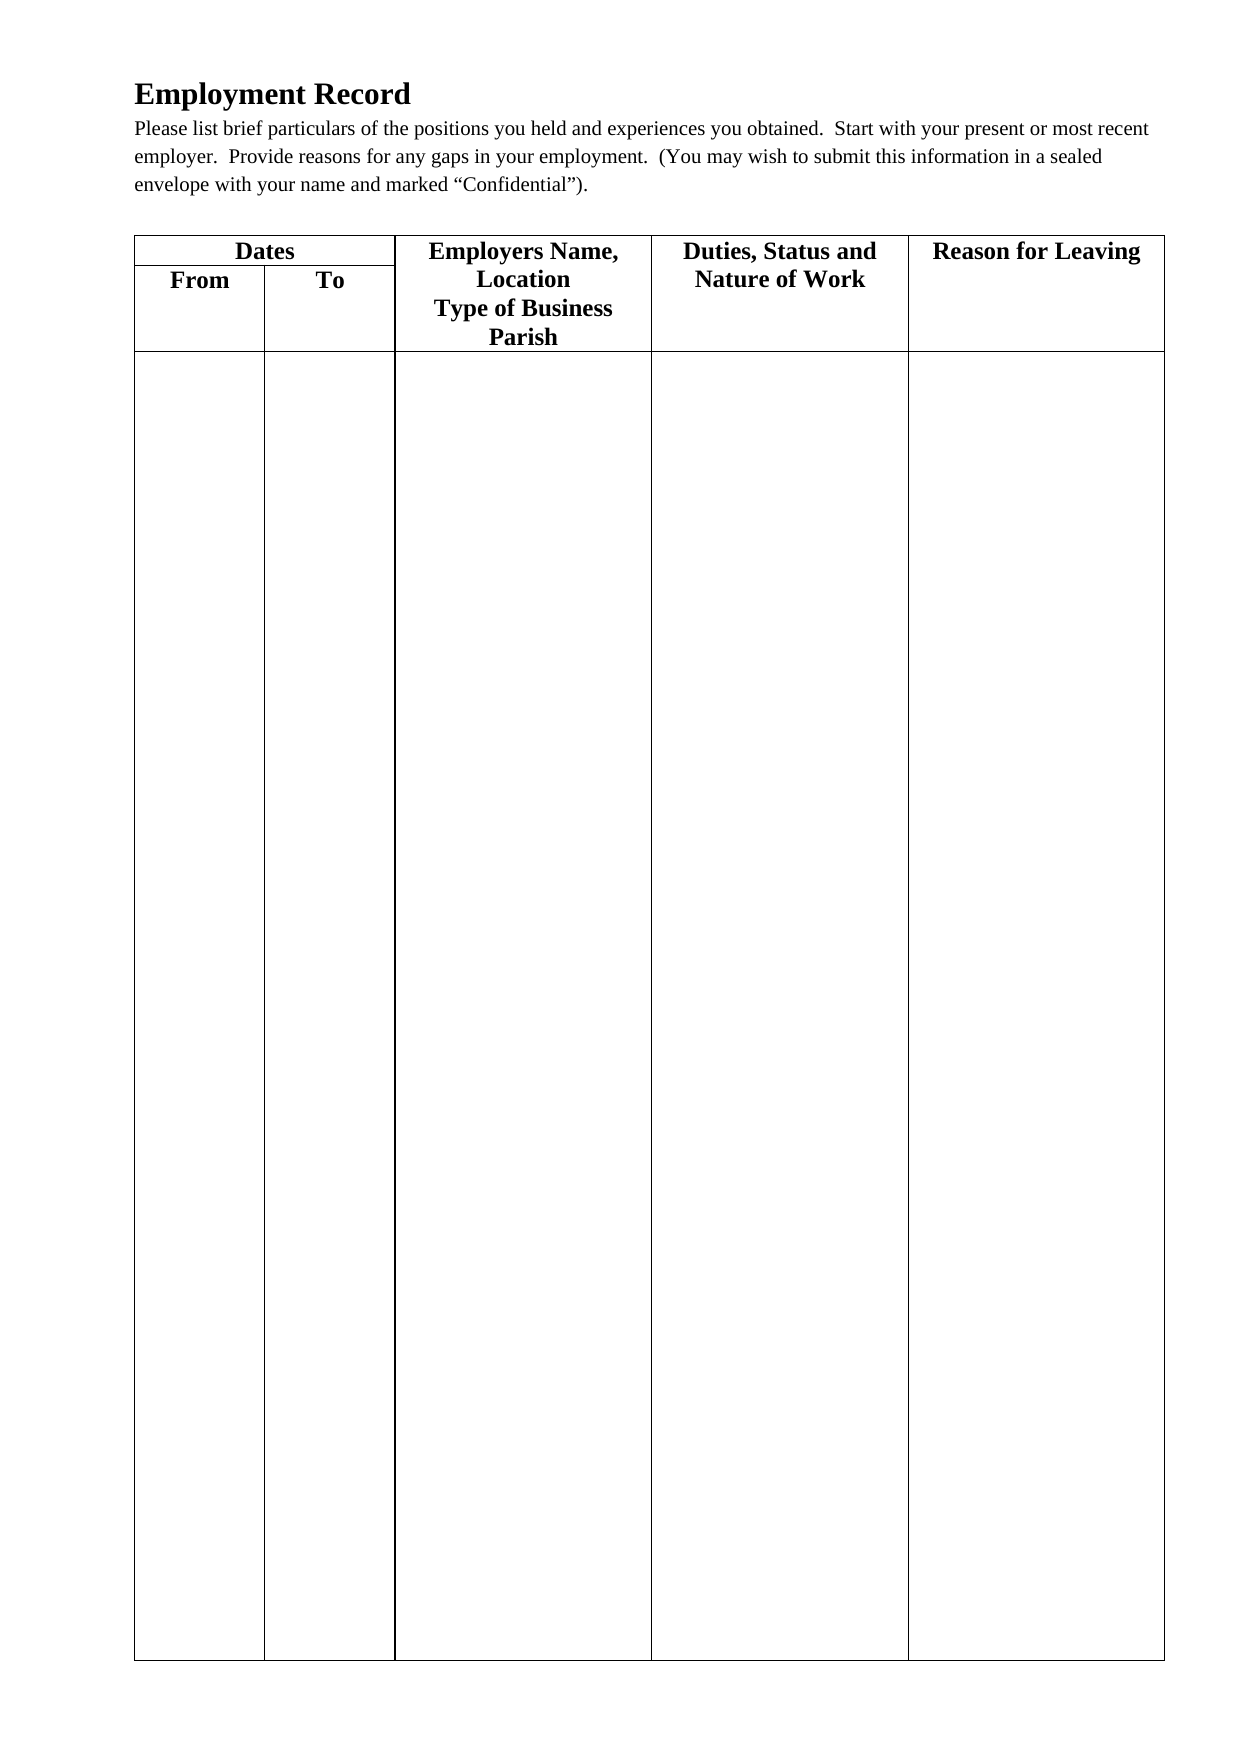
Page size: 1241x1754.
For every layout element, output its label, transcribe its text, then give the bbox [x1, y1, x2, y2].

table_cell [909, 352, 1164, 1660]
table_header Duties, Status and Nature of Work [652, 236, 908, 351]
table_header Employers Name, Location Type of Business Parish [396, 236, 651, 351]
table_cell [135, 352, 264, 1660]
text Employment Record [134, 75, 1165, 111]
table_header Reason for Leaving [909, 236, 1164, 351]
table_cell [265, 352, 394, 1660]
text Please list brief particulars of the positions you held and experiences you obtained. Start with your present or most recent employer. Provide reasons for any gaps in your employment. (You may wish to submit this information in a sealed envelope with your name and marked “Confidential”). [134, 116, 1165, 196]
table_cell [652, 352, 908, 1660]
table_cell [396, 352, 651, 1660]
table_header Dates [135, 236, 394, 264]
table_cell To [265, 266, 394, 351]
table_cell From [135, 266, 264, 351]
